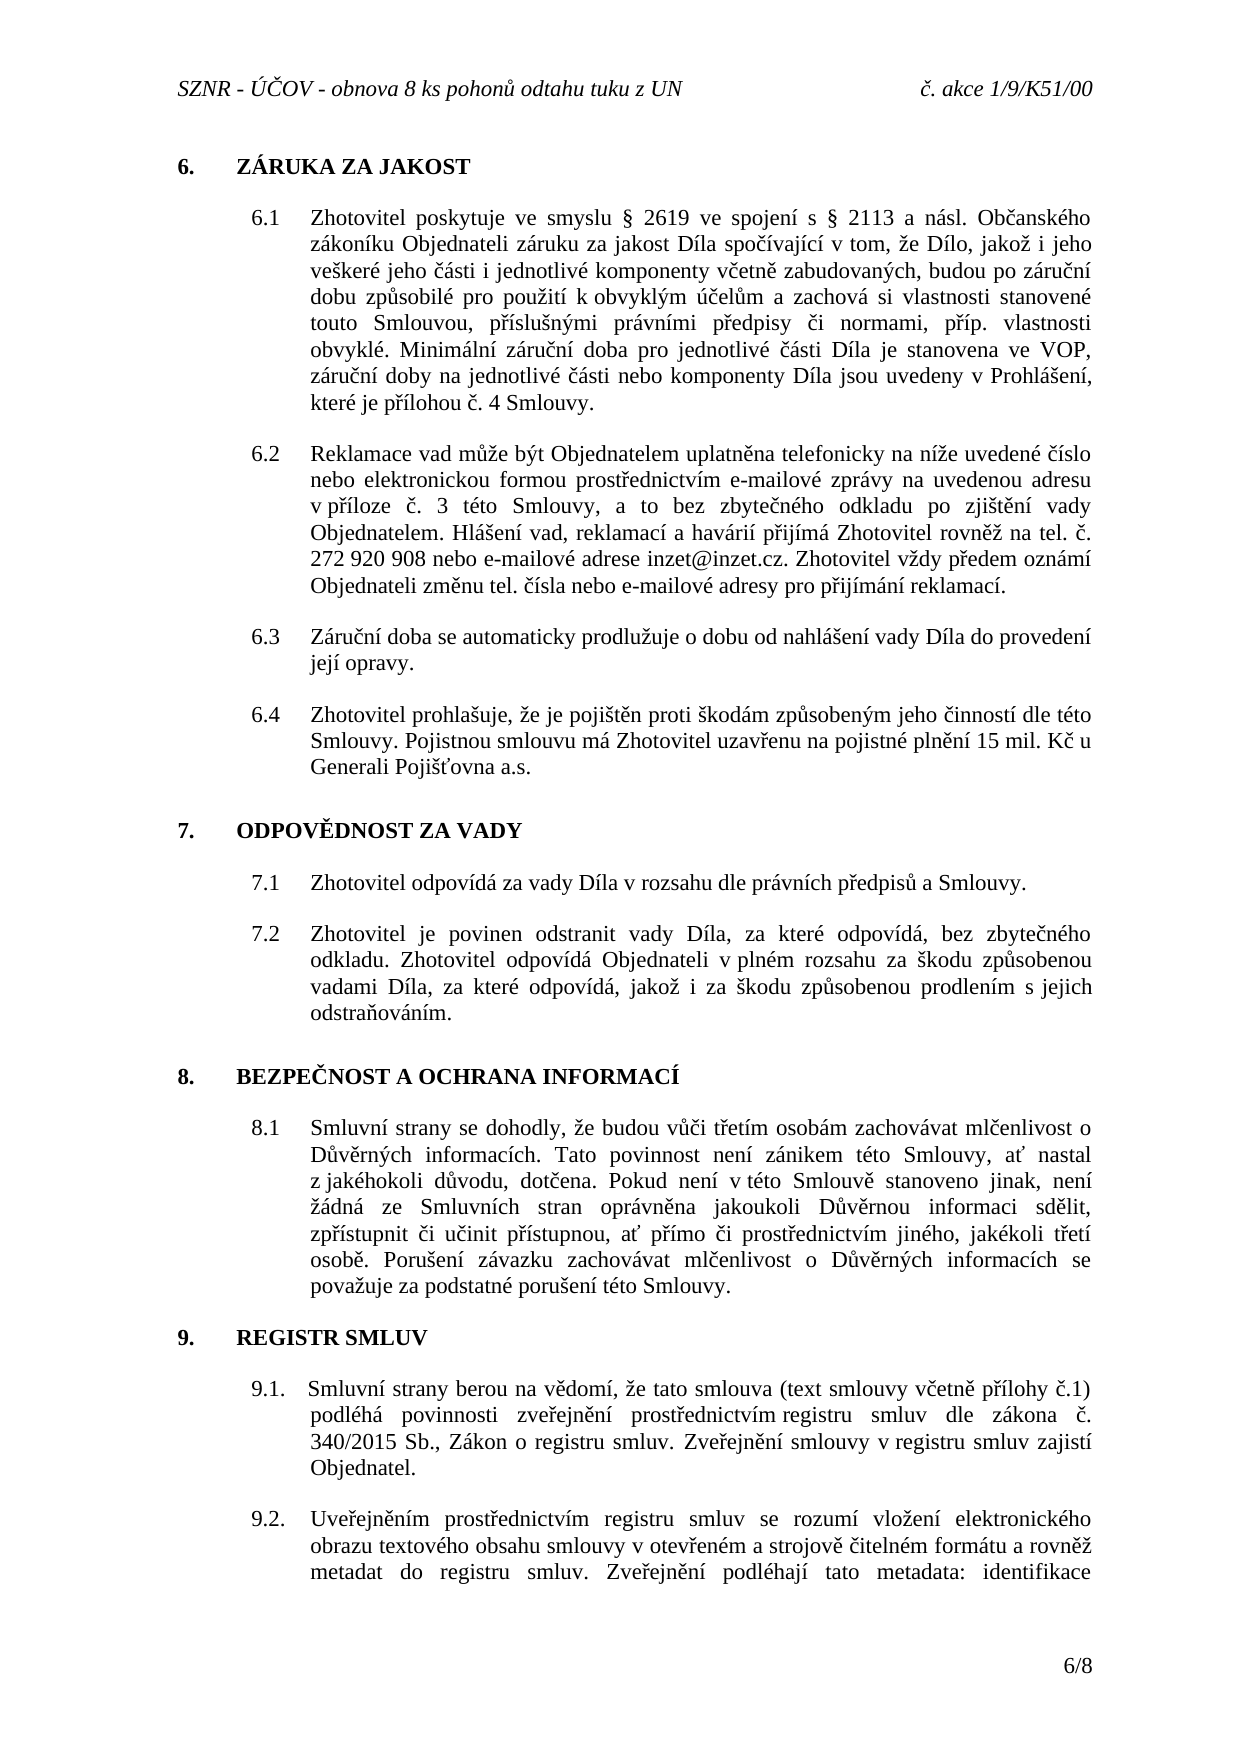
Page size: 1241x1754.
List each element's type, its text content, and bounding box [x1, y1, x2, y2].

text Reklamace vad může být Objednatelem uplatněna telefonicky na níže uvedené číslo nebo elektronickou formou prostřednictvím e-mailové zprávy na uvedenou adresu v příloze č. 3 této Smlouvy, a to bez zbytečného odkladu po zjištění vady Objednatelem. Hlášení vad, reklamací a havárií přijímá Zhotovitel rovněž na tel. č. 272 920 908 nebo e-mailové adrese inzet@inzet.cz. Zhotovitel vždy předem oznámí Objednateli změnu tel. čísla nebo e-mailové adresy pro přijímání reklamací. [251, 440, 1092, 598]
list Zhotovitel prohlašuje, že je pojištěn proti škodám způsobeným jeho činností dle této Smlouvy. Pojistnou smlouvu má Zhotovitel uzavřenu na pojistné plnění 15 mil. Kč u Generali Pojišťovna a.s. [251, 701, 1092, 780]
text 9.1. Smluvní strany berou na vědomí, že tato smlouva (text smlouvy včetně přílohy č.1) podléhá povinnosti zveřejnění prostřednictvím registru smluv dle zákona č. 340/2015 Sb., Zákon o registru smluv. Zveřejnění smlouvy v registru smluv zajistí Objednatel. [251, 1375, 1092, 1481]
list 9. REGISTR SMLUV [177, 1324, 1092, 1350]
text Bezpečnost a ochrana informací [177, 1063, 1092, 1089]
text Smluvní strany se dohodly, že budou vůči třetím osobám zachovávat mlčenlivost o Důvěrných informacích. Tato povinnost není zánikem této Smlouvy, ať nastal z jakéhokoli důvodu, dotčena. Pokud není v této Smlouvě stanoveno jinak, není žádná ze Smluvních stran oprávněna jakoukoli Důvěrnou informaci sdělit, zpřístupnit či učinit přístupnou, ať přímo či prostřednictvím jiného, jakékoli třetí osobě. Porušení závazku zachovávat mlčenlivost o Důvěrných informacích se považuje za podstatné porušení této Smlouvy. [251, 1114, 1092, 1299]
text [251, 1506, 1092, 1584]
text Zhotovitel je povinen odstranit vady Díla, za které odpovídá, bez zbytečného odkladu. Zhotovitel odpovídá Objednateli v plném rozsahu za škodu způsobenou vadami Díla, za které odpovídá, jakož i za škodu způsobenou prodlením s jejich odstraňováním. [251, 920, 1092, 1025]
text Záruka za jakost [177, 153, 1092, 179]
text odpovědnost za vady [177, 817, 1092, 844]
text Záruční doba se automaticky prodlužuje o dobu od nahlášení vady Díla do provedení její opravy. [251, 623, 1092, 676]
text Zhotovitel odpovídá za vady Díla v rozsahu dle právních předpisů a Smlouvy. [251, 869, 1092, 895]
text Zhotovitel poskytuje ve smyslu § 2619 ve spojení s § 2113 a násl. Občanského zákoníku Objednateli záruku za jakost Díla spočívající v tom, že Dílo, jakož i jeho veškeré jeho části i jednotlivé komponenty včetně zabudovaných, budou po záruční dobu způsobilé pro použití k obvyklým účelům a zachová si vlastnosti stanovené touto Smlouvou, příslušnými právními předpisy či normami, příp. vlastnosti obvyklé. Minimální záruční doba pro jednotlivé části Díla je stanovena ve VOP, záruční doby na jednotlivé části nebo komponenty Díla jsou uvedeny v Prohlášení, které je přílohou č. 4 Smlouvy. [251, 204, 1092, 415]
